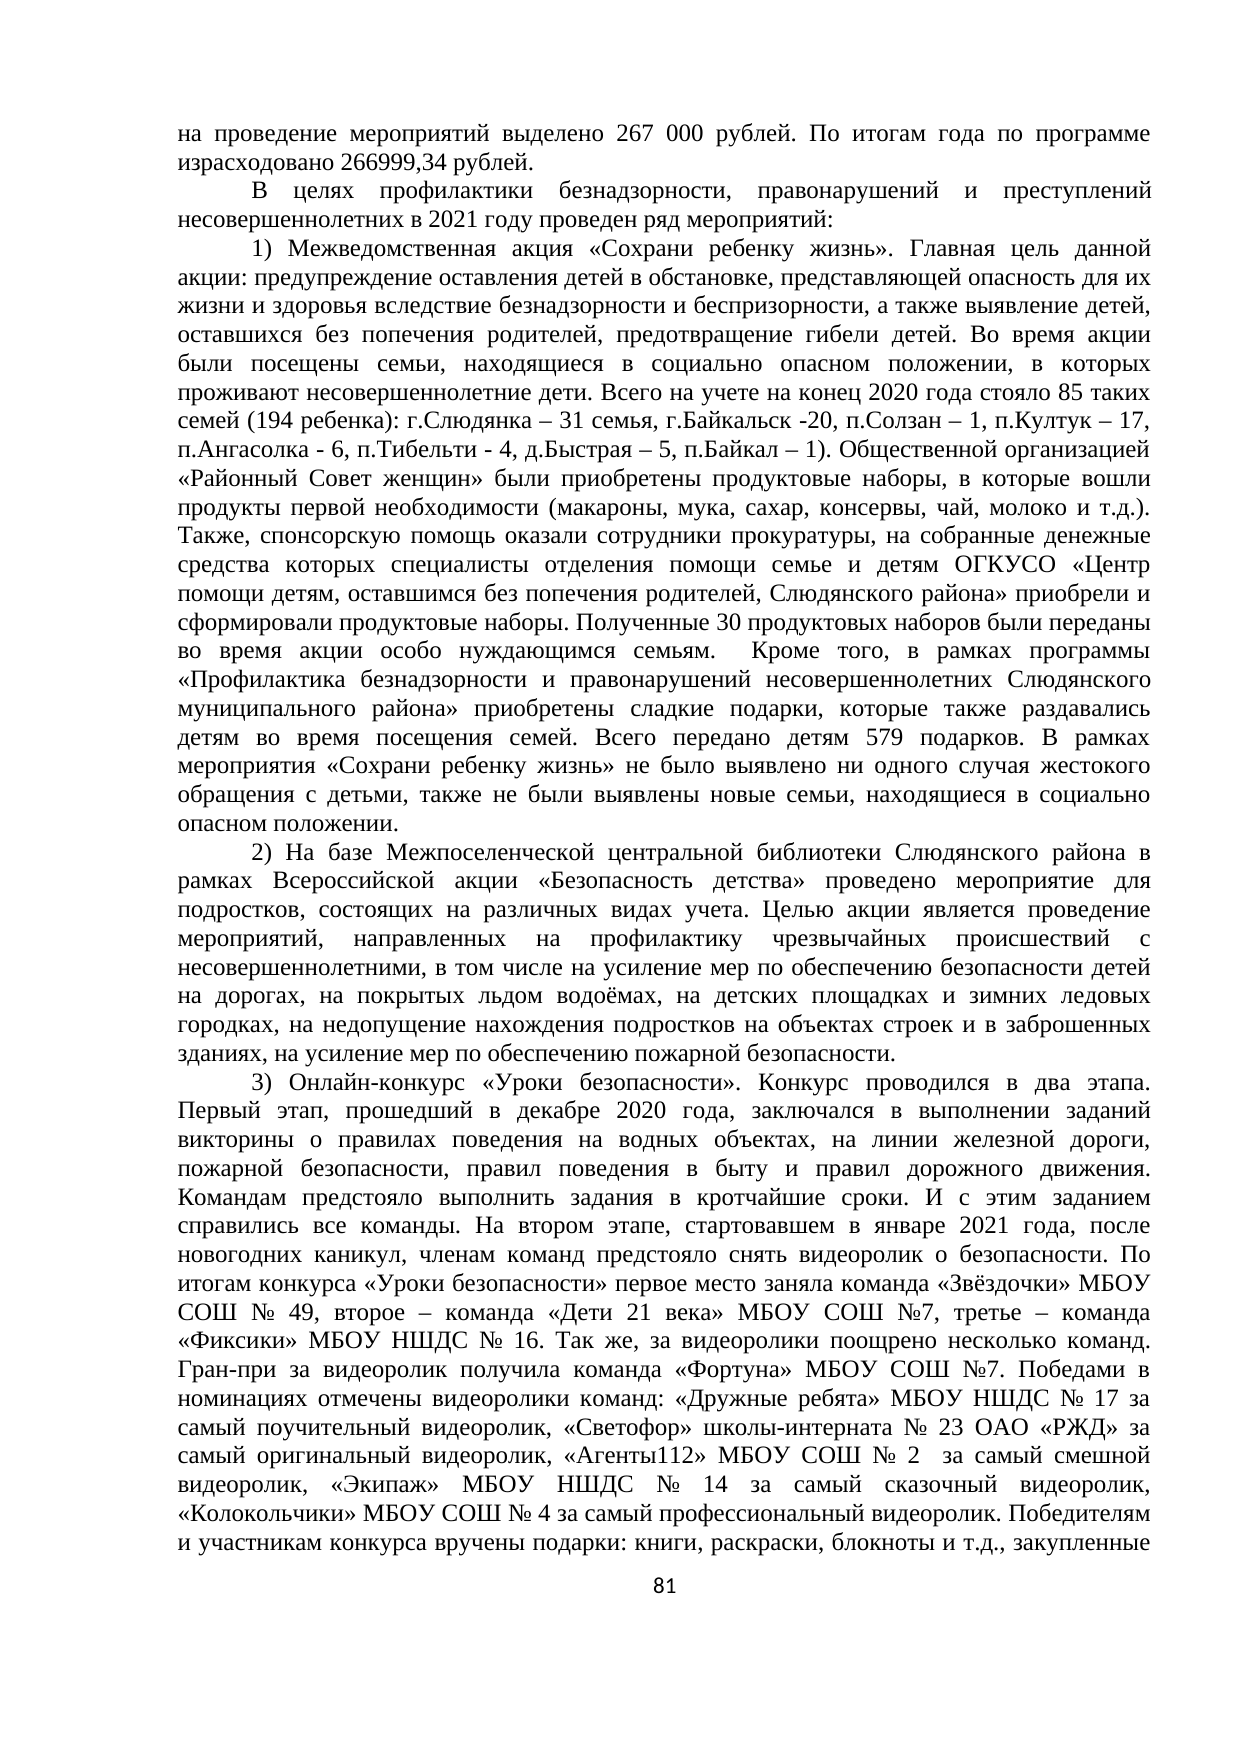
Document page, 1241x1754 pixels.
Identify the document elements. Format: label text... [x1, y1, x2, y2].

text 2) На базе Межпоселенческой центральной библиотеки Слюдянского района в рамках Всероссийской акции «Безопасность детства» проведено мероприятие для подростков, состоящих на различных видах учета. Целью акции является проведение мероприятий, направленных на профилактику чрезвычайных происшествий с несовершеннолетними, в том числе на усиление мер по обеспечению безопасности детей на дорогах, на покрытых льдом водоёмах, на детских площадках и зимних ледовых городках, на недопущение нахождения подростков на объектах строек и в заброшенных зданиях, на усиление мер по обеспечению пожарной безопасности. [177, 837, 1152, 1067]
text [177, 1067, 1152, 1556]
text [177, 118, 1152, 176]
text В целях профилактики безнадзорности, правонарушений и преступлений несовершеннолетних в 2021 году проведен ряд мероприятий: [177, 176, 1152, 233]
text 1) Межведомственная акция «Сохрани ребенку жизнь». Главная цель данной акции: предупреждение оставления детей в обстановке, представляющей опасность для их жизни и здоровья вследствие безнадзорности и беспризорности, а также выявление детей, оставшихся без попечения родителей, предотвращение гибели детей. Во время акции были посещены семьи, находящиеся в социально опасном положении, в которых проживают несовершеннолетние дети. Всего на учете на конец 2020 года стояло 85 таких семей (194 ребенка): г.Слюдянка – 31 семья, г.Байкальск -20, п.Солзан – 1, п.Култук – 17, п.Ангасолка - 6, п.Тибельти - 4, д.Быстрая – 5, п.Байкал – 1). Общественной организацией «Районный Совет женщин» были приобретены продуктовые наборы, в которые вошли продукты первой необходимости (макароны, мука, сахар, консервы, чай, молоко и т.д.). Также, спонсорскую помощь оказали сотрудники прокуратуры, на собранные денежные средства которых специалисты отделения помощи семье и детям ОГКУСО «Центр помощи детям, оставшимся без попечения родителей, Слюдянского района» приобрели и сформировали продуктовые наборы. Полученные 30 продуктовых наборов были переданы во время акции особо нуждающимся семьям. Кроме того, в рамках программы «Профилактика безнадзорности и правонарушений несовершеннолетних Слюдянского муниципального района» приобретены сладкие подарки, которые также раздавались детям во время посещения семей. Всего передано детям 579 подарков. В рамках мероприятия «Сохрани ребенку жизнь» не было выявлено ни одного случая жестокого обращения с детьми, также не были выявлены новые семьи, находящиеся в социально опасном положении. [177, 233, 1152, 837]
